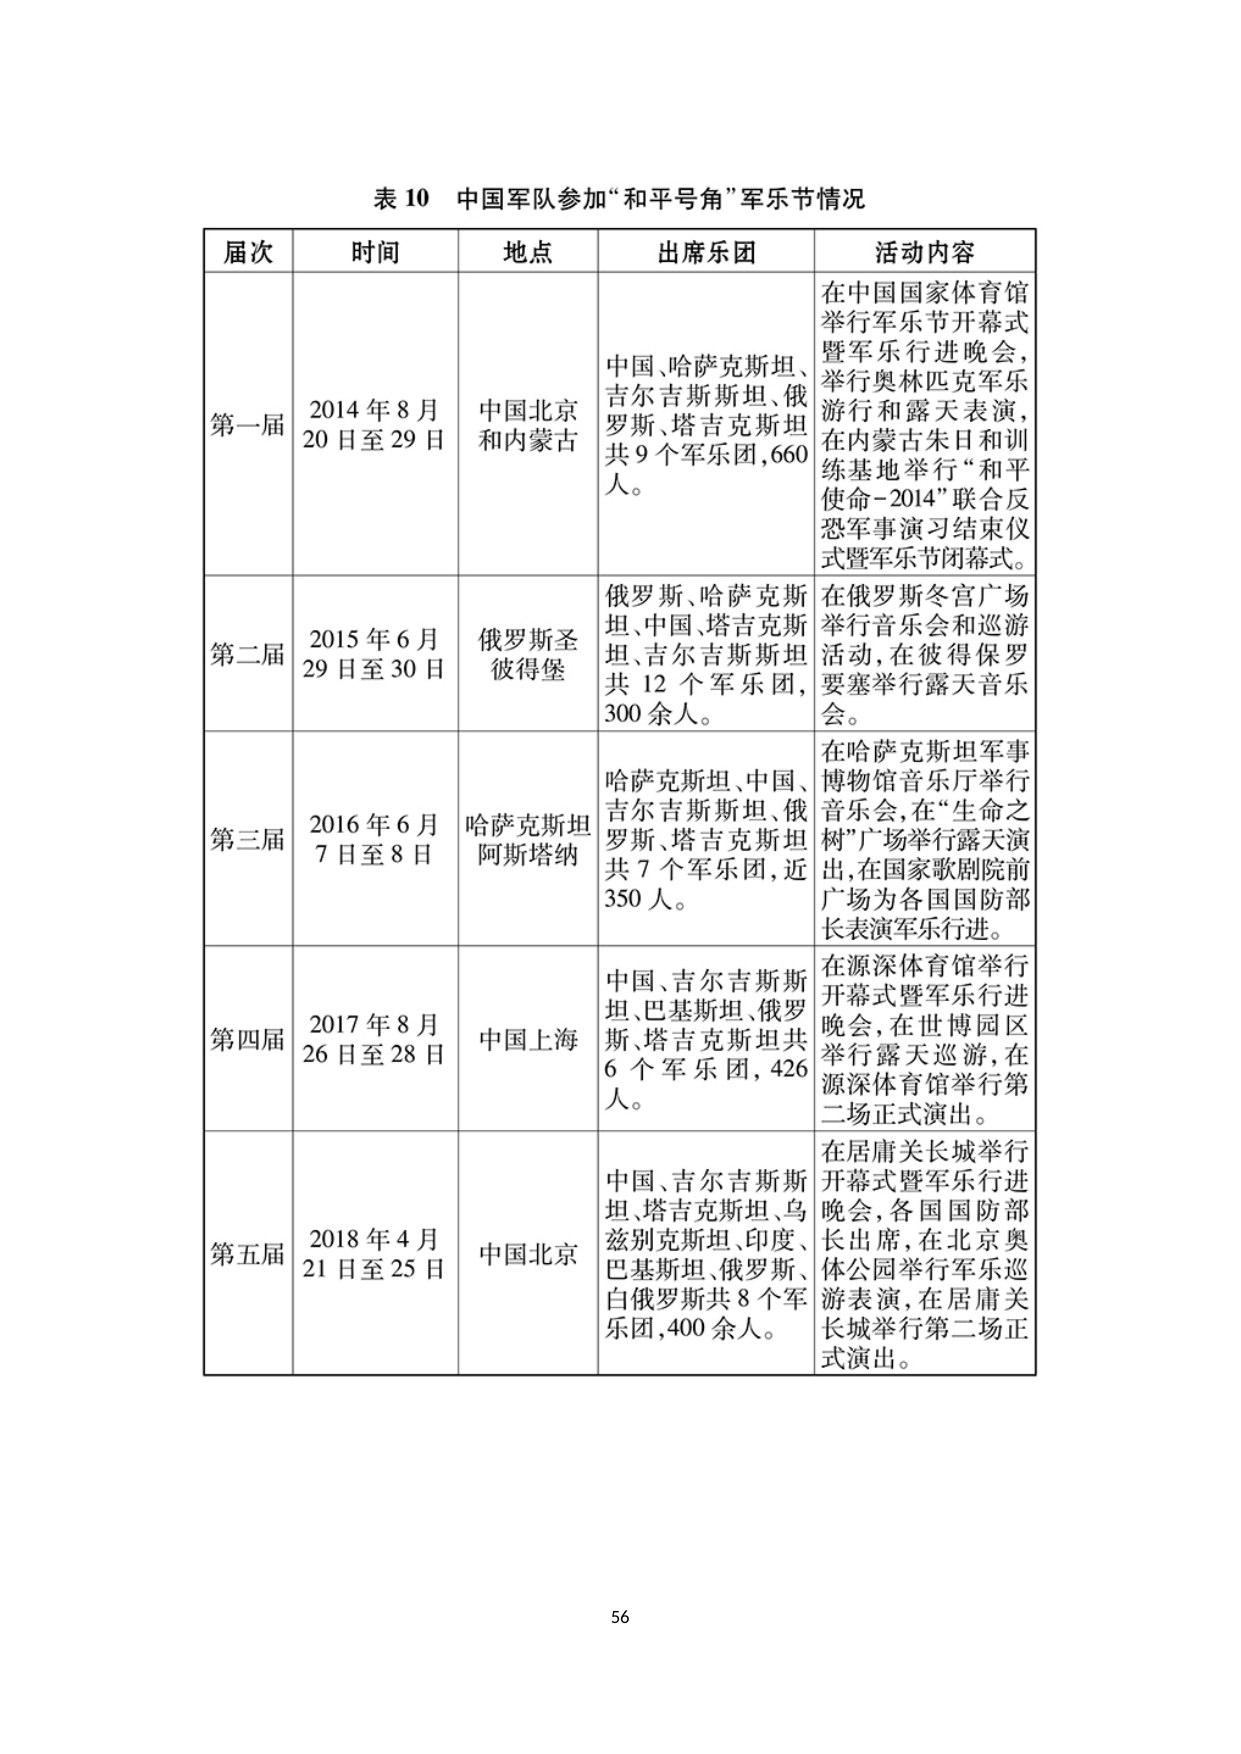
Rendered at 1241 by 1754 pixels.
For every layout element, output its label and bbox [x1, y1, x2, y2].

picture [193, 162, 1047, 1396]
